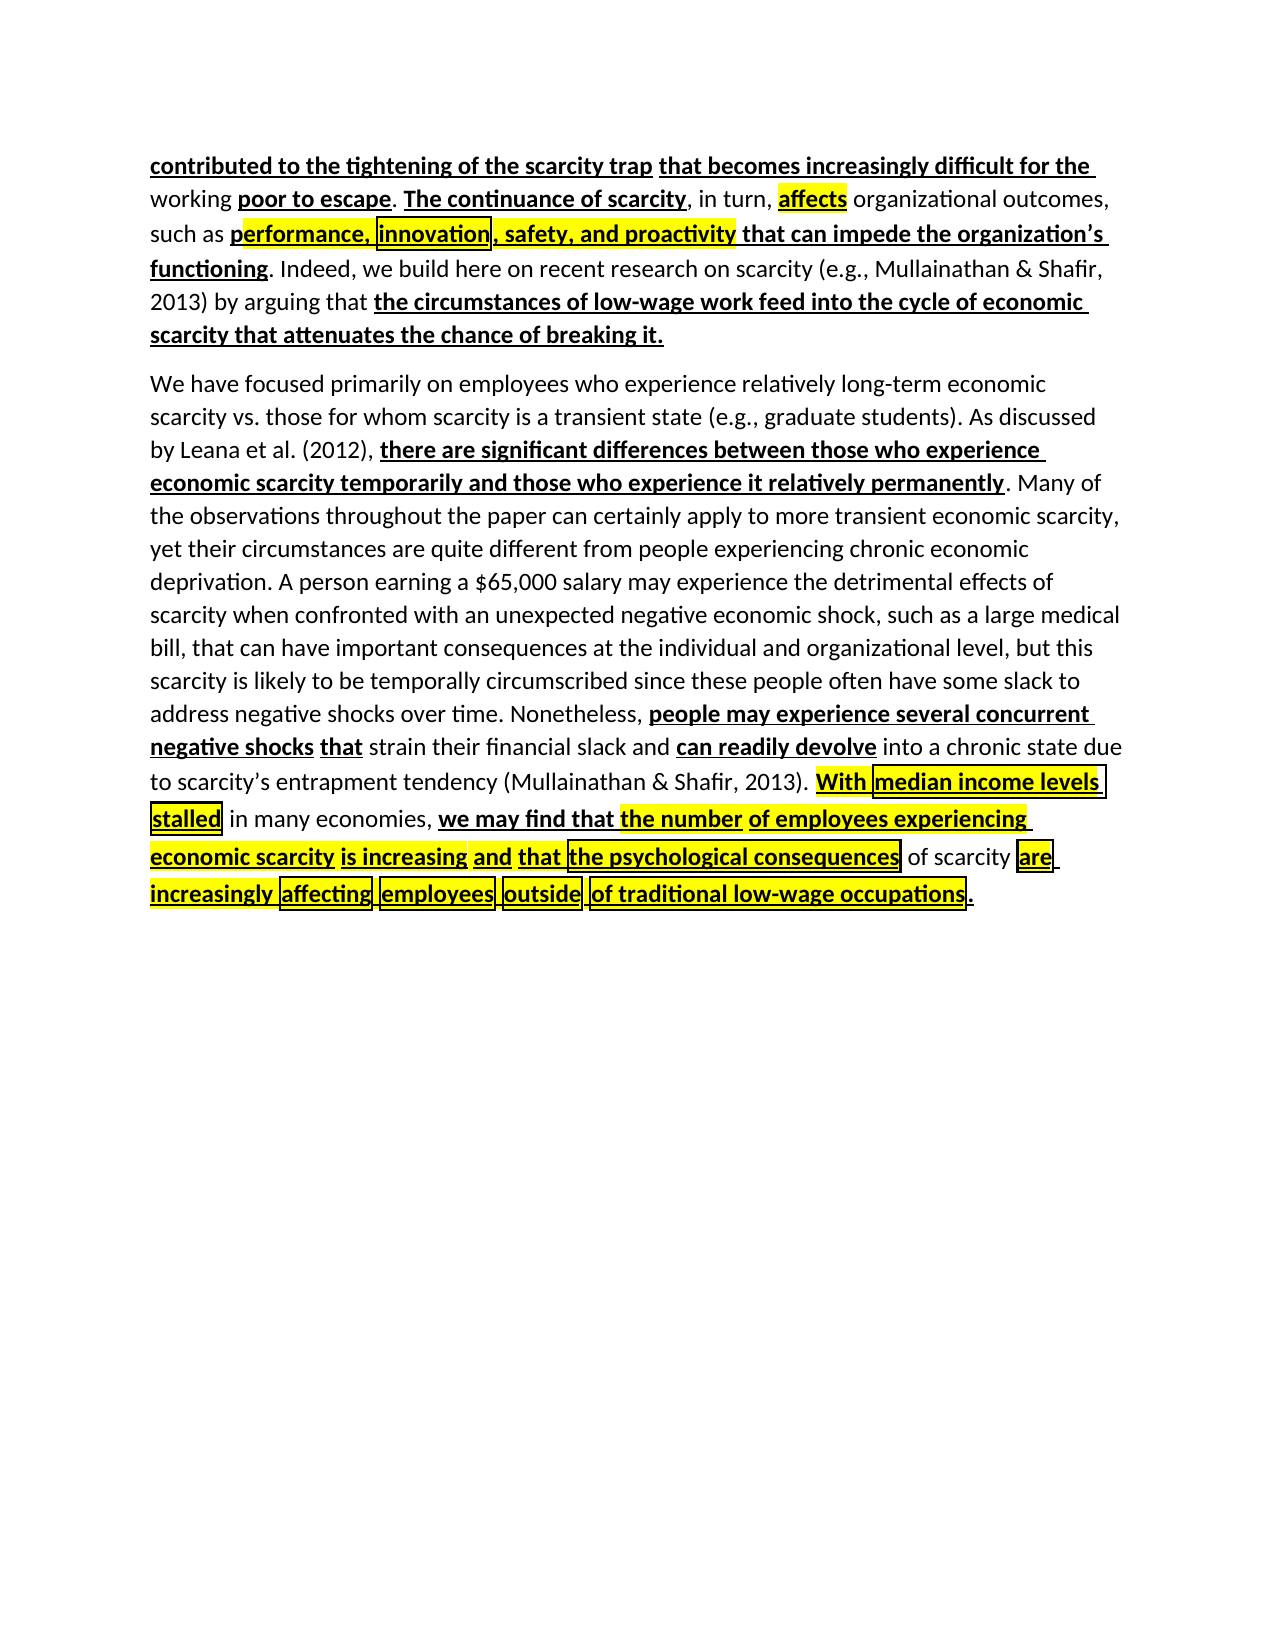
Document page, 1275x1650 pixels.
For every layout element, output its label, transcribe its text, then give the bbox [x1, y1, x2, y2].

text We have focused primarily on employees who experience relatively long-term economic scarcity vs. those for whom scarcity is a transient state (e.g., graduate students). As discussed by Leana et al. (2012), there are significant differences between those who experience economic scarcity temporarily and those who experience it relatively permanently. Many of the observations throughout the paper can certainly apply to more transient economic scarcity, yet their circumstances are quite different from people experiencing chronic economic deprivation. A person earning a $65,000 salary may experience the detrimental effects of scarcity when confronted with an unexpected negative economic shock, such as a large medical bill, that can have important consequences at the individual and organizational level, but this scarcity is likely to be temporally circumscribed since these people often have some slack to address negative shocks over time. Nonetheless, people may experience several concurrent negative shocks that strain their financial slack and can readily devolve into a chronic state due to scarcity’s entrapment tendency (Mullainathan & Shafir, 2013). With median income levels stalled in many economies, we may find that the number of employees experiencing economic scarcity is increasing and that the psychological consequences of scarcity are increasingly affecting employees outside of traditional low-wage occupations. [150, 369, 1125, 911]
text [150, 150, 1125, 349]
